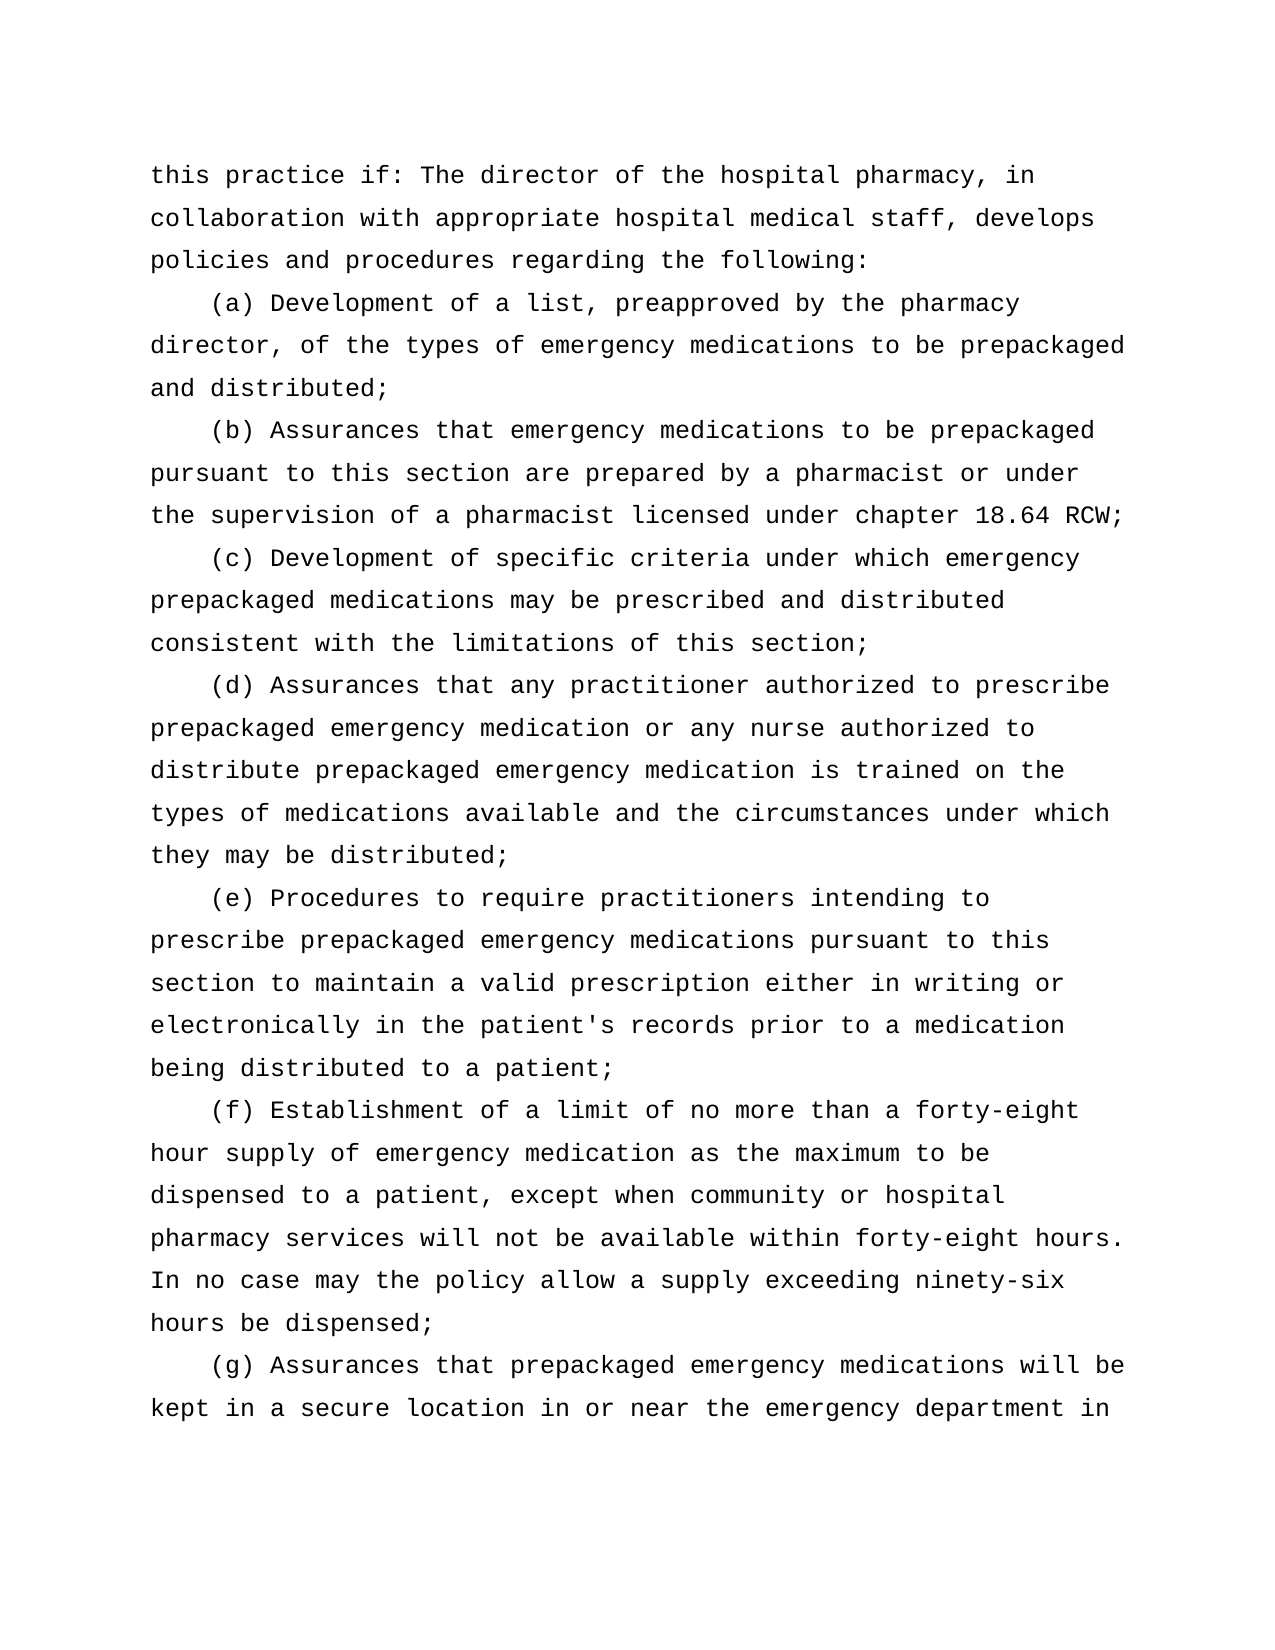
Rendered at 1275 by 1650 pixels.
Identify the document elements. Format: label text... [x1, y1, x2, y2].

text (c) Development of specific criteria under which emergency prepackaged medications may be prescribed and distributed consistent with the limitations of this section; [150, 532, 1125, 660]
text (a) Development of a list, preapproved by the pharmacy director, of the types of emergency medications to be prepackaged and distributed; [150, 277, 1125, 405]
text (e) Procedures to require practitioners intending to prescribe prepackaged emergency medications pursuant to this section to maintain a valid prescription either in writing or electronically in the patient's records prior to a medication being distributed to a patient; [150, 872, 1125, 1085]
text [150, 150, 1125, 277]
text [150, 1340, 1125, 1425]
text (d) Assurances that any practitioner authorized to prescribe prepackaged emergency medication or any nurse authorized to distribute prepackaged emergency medication is trained on the types of medications available and the circumstances under which they may be distributed; [150, 660, 1125, 872]
text (f) Establishment of a limit of no more than a forty-eight hour supply of emergency medication as the maximum to be dispensed to a patient, except when community or hospital pharmacy services will not be available within forty-eight hours. In no case may the policy allow a supply exceeding ninety-six hours be dispensed; [150, 1085, 1125, 1340]
text (b) Assurances that emergency medications to be prepackaged pursuant to this section are prepared by a pharmacist or under the supervision of a pharmacist licensed under chapter 18.64 RCW; [150, 405, 1125, 532]
